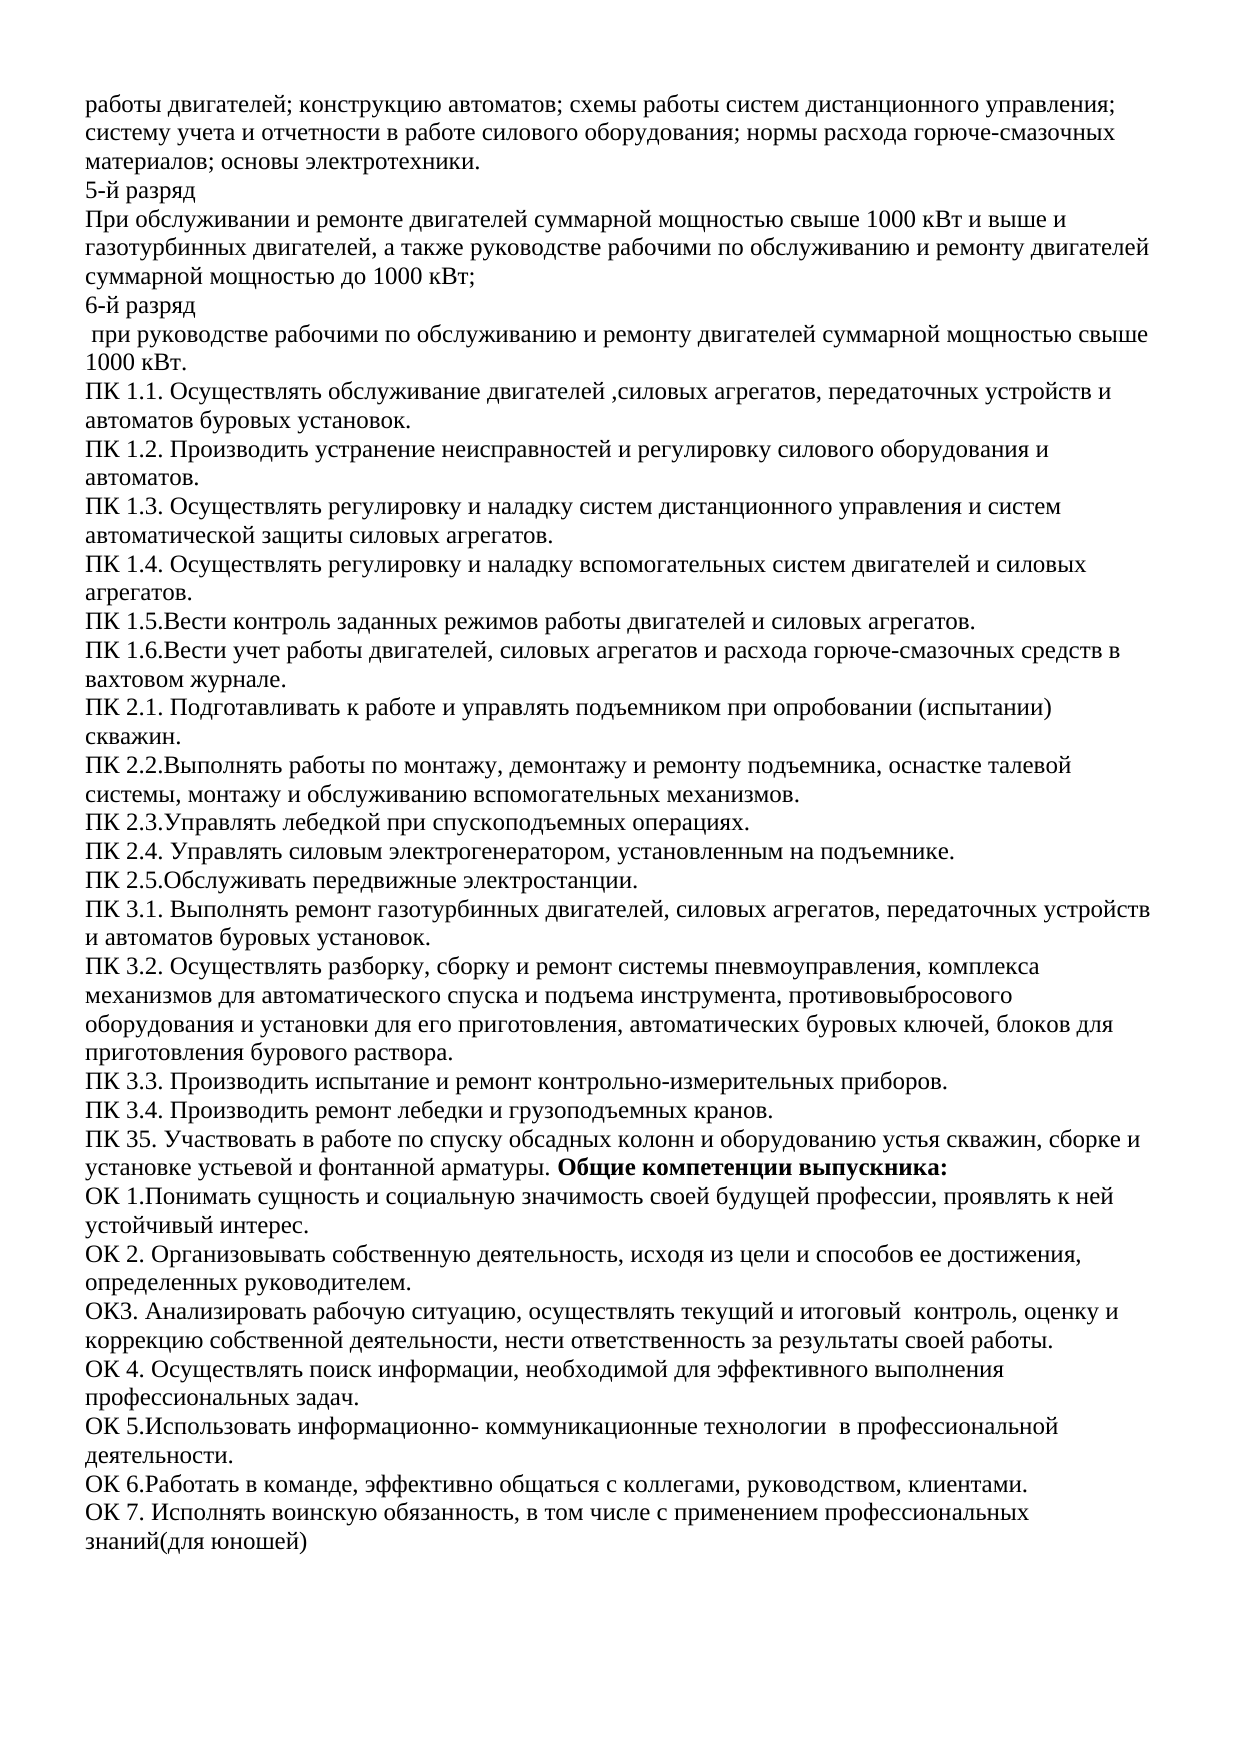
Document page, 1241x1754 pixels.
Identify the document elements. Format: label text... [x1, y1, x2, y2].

text ОК3. Анализировать рабочую ситуацию, осуществлять текущий и итоговый контроль, оценку и коррекцию собственной деятельности, нести ответственность за результаты своей работы. [85, 1296, 1154, 1354]
text ПК 2.2.Выполнять работы по монтажу, демонтажу и ремонту подъемника, оснастке талевой системы, монтажу и обслуживанию вспомогательных механизмов. [85, 750, 1154, 807]
text ОК 5.Использовать информационно- коммуникационные технологии в профессиональной деятельности. [85, 1411, 1154, 1469]
text ПК 3.2. Осуществлять разборку, сборку и ремонт системы пневмоуправления, комплекса механизмов для автоматического спуска и подъема инструмента, противовыбросового оборудования и установки для его приготовления, автоматических буровых ключей, блоков для приготовления бурового раствора. [85, 951, 1154, 1066]
text при руководстве рабочими по обслуживанию и ремонту двигателей суммарной мощностью свыше 1000 кВт. [85, 319, 1154, 376]
text ПК 3.4. Производить ремонт лебедки и грузоподъемных кранов. [85, 1095, 1154, 1124]
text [85, 89, 1154, 175]
text ПК 1.1. Осуществлять обслуживание двигателей ,силовых агрегатов, передаточных устройств и автоматов буровых установок. [85, 376, 1154, 434]
text ОК 2. Организовывать собственную деятельность, исходя из цели и способов ее достижения, определенных руководителем. [85, 1239, 1154, 1296]
text ПК 1.5.Вести контроль заданных режимов работы двигателей и силовых агрегатов. [85, 606, 1154, 635]
text При обслуживании и ремонте двигателей суммарной мощностью свыше 1000 кВт и выше и газотурбинных двигателей, а также руководстве рабочими по обслуживанию и ремонту двигателей суммарной мощностью до 1000 кВт; [85, 204, 1154, 290]
text 6-й разряд [85, 290, 1154, 319]
text ПК 35. Участвовать в работе по спуску обсадных колонн и оборудованию устья скважин, сборке и установке устьевой и фонтанной арматуры. Общие компетенции выпускника: [85, 1124, 1154, 1181]
text ПК 2.1. Подготавливать к работе и управлять подъемником при опробовании (испытании) скважин. [85, 692, 1154, 750]
text ПК 3.1. Выполнять ремонт газотурбинных двигателей, силовых агрегатов, передаточных устройств и автоматов буровых установок. [85, 894, 1154, 951]
text ПК 3.3. Производить испытание и ремонт контрольно-измерительных приборов. [85, 1066, 1154, 1095]
text 5-й разряд [85, 175, 1154, 204]
text ПК 2.5.Обслуживать передвижные электростанции. [85, 865, 1154, 894]
text ПК 1.3. Осуществлять регулировку и наладку систем дистанционного управления и систем автоматической защиты силовых агрегатов. [85, 491, 1154, 549]
text ОК 4. Осуществлять поиск информации, необходимой для эффективного выполнения профессиональных задач. [85, 1354, 1154, 1411]
text ПК 1.6.Вести учет работы двигателей, силовых агрегатов и расхода горюче-смазочных средств в вахтовом журнале. [85, 635, 1154, 692]
text ПК 2.3.Управлять лебедкой при спускоподъемных операциях. [85, 807, 1154, 836]
text ПК 1.2. Производить устранение неисправностей и регулировку силового оборудования и автоматов. [85, 434, 1154, 491]
text ОК 1.Понимать сущность и социальную значимость своей будущей профессии, проявлять к ней устойчивый интерес. [85, 1181, 1154, 1239]
text ОК 6.Работать в команде, эффективно общаться с коллегами, руководством, клиентами. [85, 1469, 1154, 1497]
text ОК 7. Исполнять воинскую обязанность, в том числе с применением профессиональных знаний(для юношей) [85, 1497, 1154, 1555]
text ПК 1.4. Осуществлять регулировку и наладку вспомогательных систем двигателей и силовых агрегатов. [85, 549, 1154, 606]
text ПК 2.4. Управлять силовым электрогенератором, установленным на подъемнике. [85, 836, 1154, 865]
